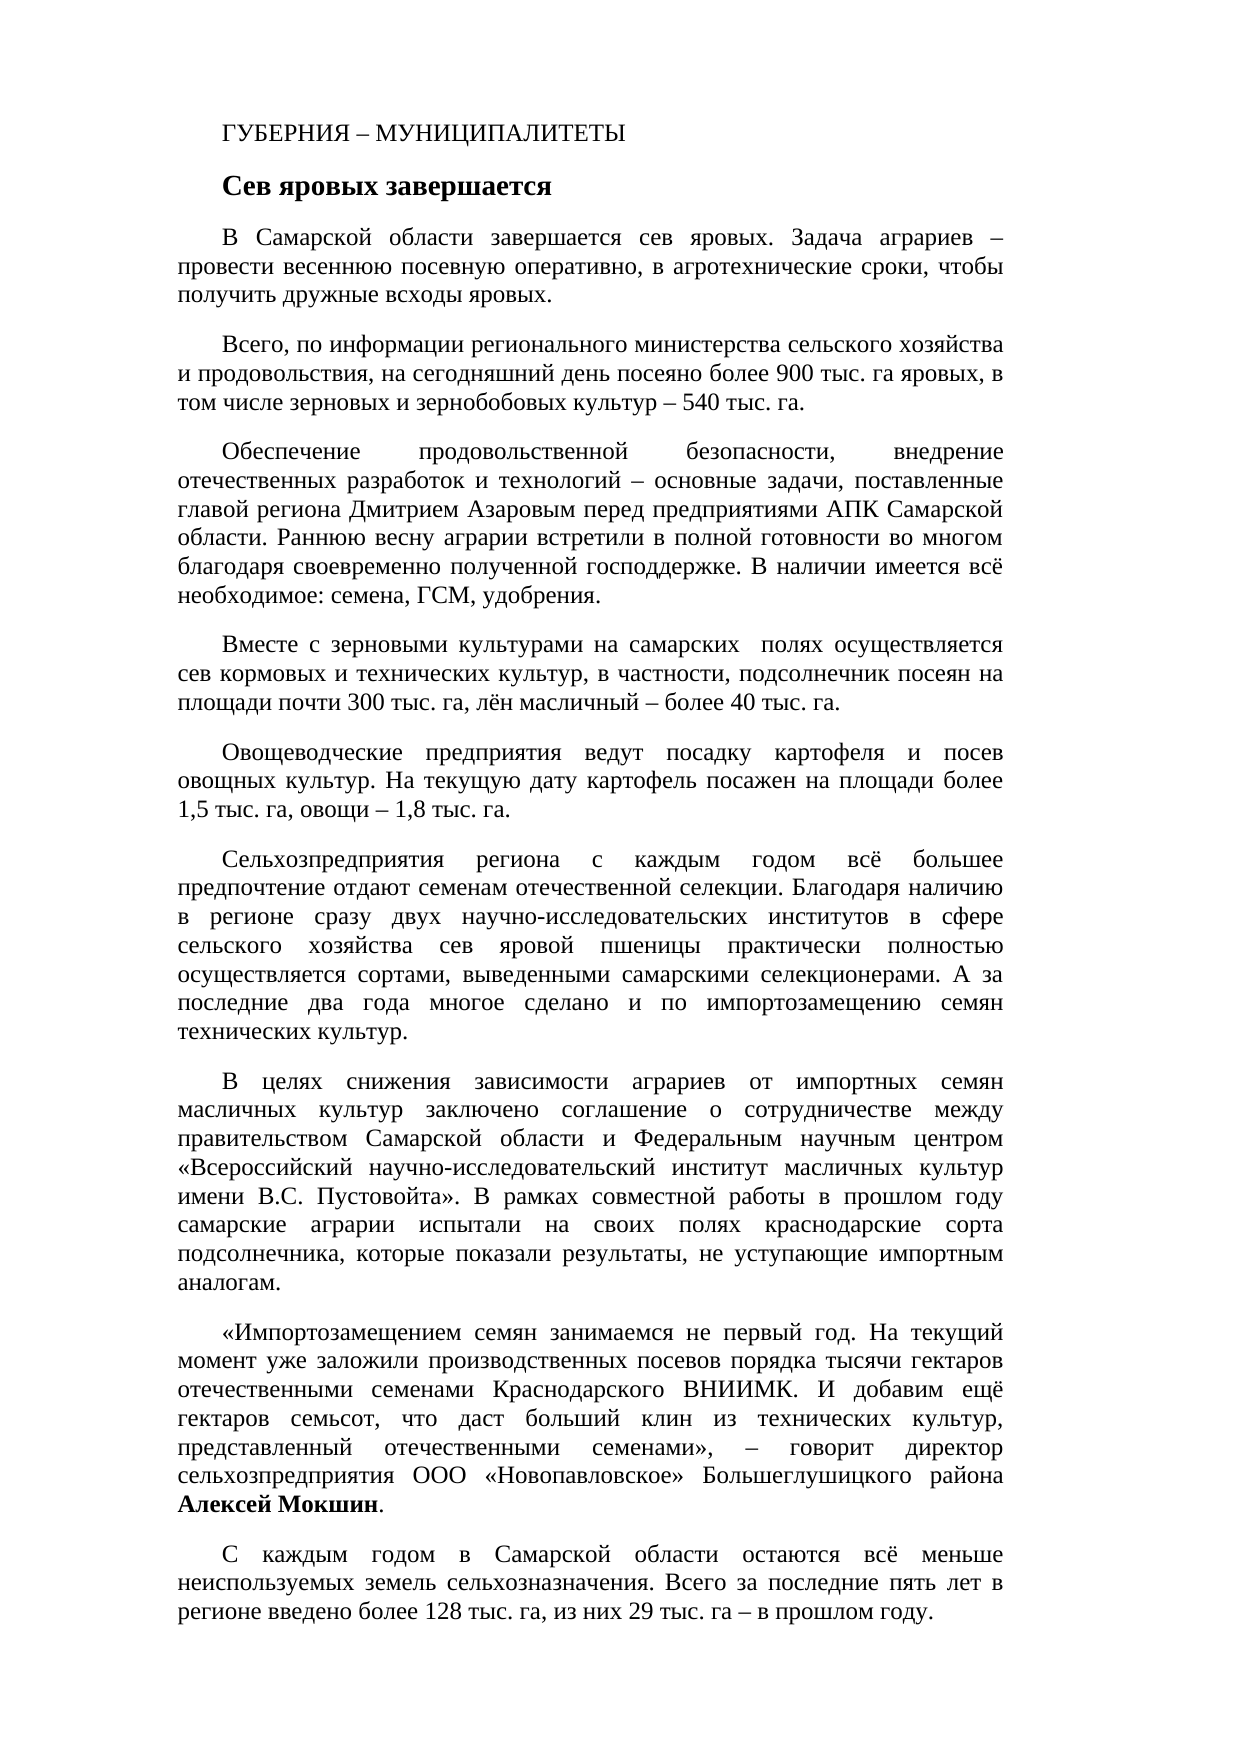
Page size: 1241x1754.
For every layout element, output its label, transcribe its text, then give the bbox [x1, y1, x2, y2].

text С каждым годом в Самарской области остаются всё меньше неиспользуемых земель сельхозназначения. Всего за последние пять лет в регионе введено более 128 тыс. га, из них 29 тыс. га – в прошлом году. [177, 1539, 1004, 1625]
text Сельхозпредприятия региона с каждым годом всё большее предпочтение отдают семенам отечественной селекции. Благодаря наличию в регионе сразу двух научно-исследовательских институтов в сфере сельского хозяйства сев яровой пшеницы практически полностью осуществляется сортами, выведенными самарскими селекционерами. А за последние два года многое сделано и по импортозамещению семян технических культур. [177, 844, 1004, 1045]
text «Импортозамещением семян занимаемся не первый год. На текущий момент уже заложили производственных посевов порядка тысячи гектаров отечественными семенами Краснодарского ВНИИМК. И добавим ещё гектаров семьсот, что даст больший клин из технических культур, представленный отечественными семенами», – говорит директор сельхозпредприятия ООО «Новопавловское» Большеглушицкого района Алексей Мокшин. [177, 1317, 1004, 1518]
text В Самарской области завершается сев яровых. Задача аграриев – провести весеннюю посевную оперативно, в агротехнические сроки, чтобы получить дружные всходы яровых. [177, 222, 1004, 308]
text Овощеводческие предприятия ведут посадку картофеля и посев овощных культур. На текущую дату картофель посажен на площади более 1,5 тыс. га, овощи – 1,8 тыс. га. [177, 737, 1004, 823]
text Сев яровых завершается [177, 168, 1004, 201]
text Вместе с зерновыми культурами на самарских полях осуществляется сев кормовых и технических культур, в частности, подсолнечник посеян на площади почти 300 тыс. га, лён масличный – более 40 тыс. га. [177, 629, 1004, 716]
text Обеспечение продовольственной безопасности, внедрение отечественных разработок и технологий – основные задачи, поставленные главой региона Дмитрием Азаровым перед предприятиями АПК Самарской области. Раннюю весну аграрии встретили в полной готовности во многом благодаря своевременно полученной господдержке. В наличии имеется всё необходимое: семена, ГСМ, удобрения. [177, 436, 1004, 609]
text ГУБЕРНИЯ – МУНИЦИПАЛИТЕТЫ [177, 118, 1004, 147]
text В целях снижения зависимости аграриев от импортных семян масличных культур заключено соглашение о сотрудничестве между правительством Самарской области и Федеральным научным центром «Всероссийский научно-исследовательский институт масличных культур имени В.С. Пустовойта». В рамках совместной работы в прошлом году самарские аграрии испытали на своих полях краснодарские сорта подсолнечника, которые показали результаты, не уступающие импортным аналогам. [177, 1066, 1004, 1296]
text Всего, по информации регионального министерства сельского хозяйства и продовольствия, на сегодняшний день посеяно более 900 тыс. га яровых, в том числе зерновых и зернобобовых культур – 540 тыс. га. [177, 329, 1004, 415]
